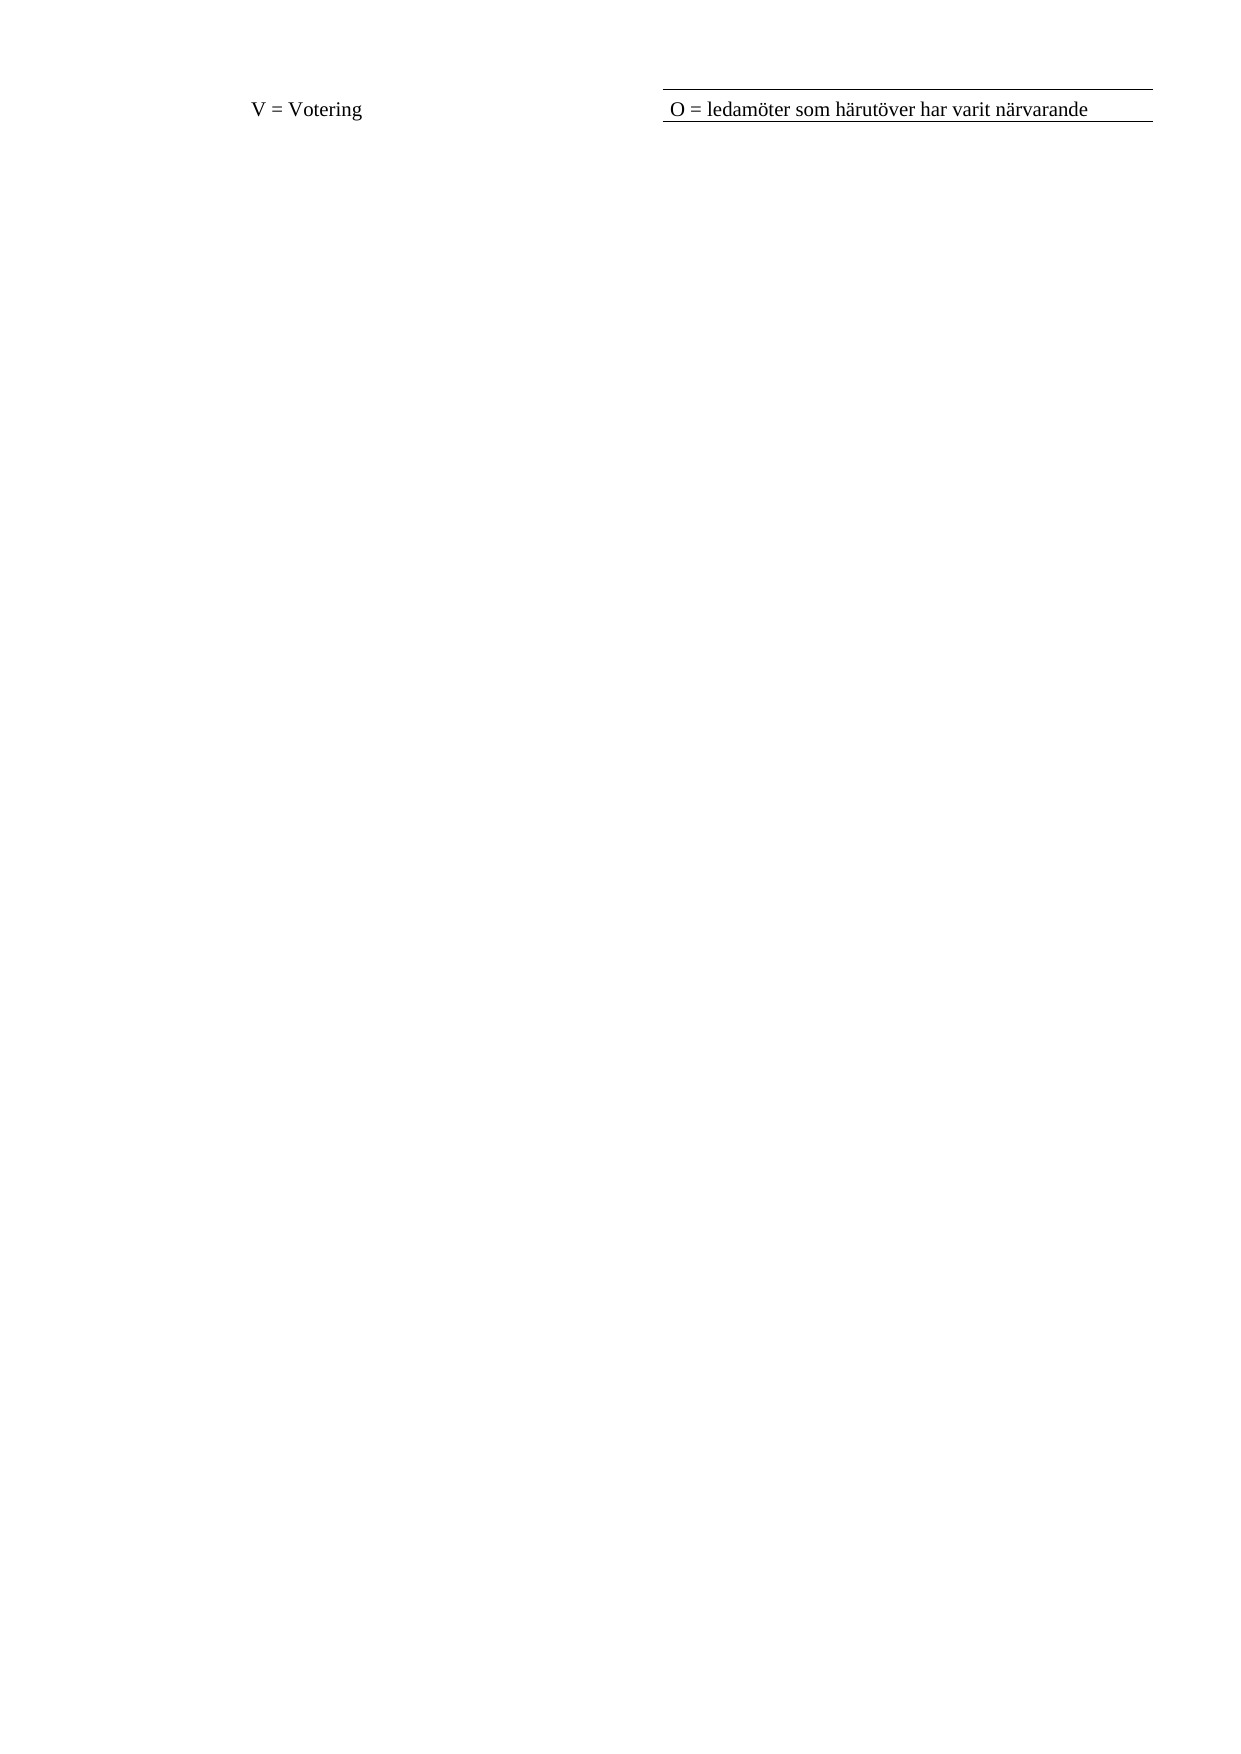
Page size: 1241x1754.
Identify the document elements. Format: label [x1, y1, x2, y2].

table_cell [244, 89, 662, 121]
table_cell [663, 90, 1153, 121]
